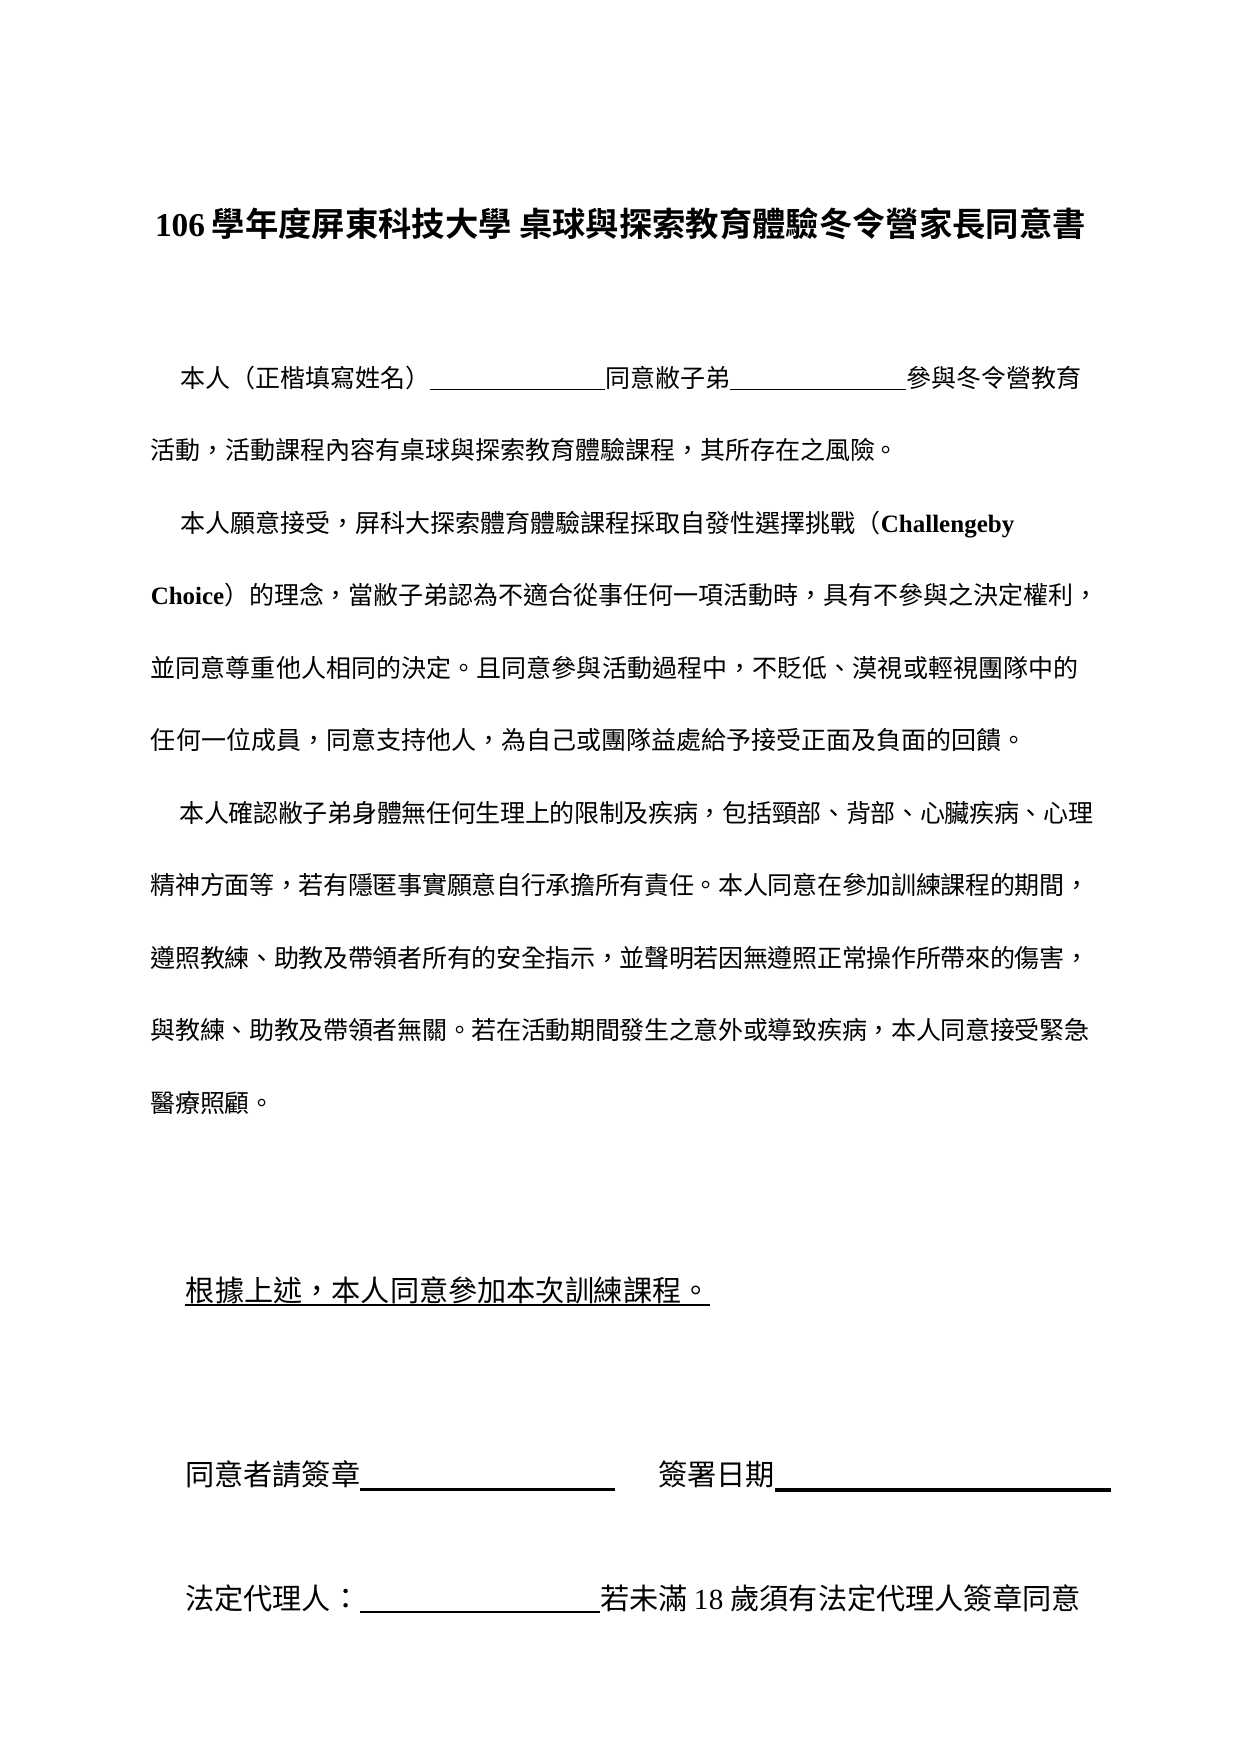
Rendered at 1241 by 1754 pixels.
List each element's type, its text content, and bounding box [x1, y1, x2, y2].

text 本人確認敝子弟身體無任何生理上的限制及疾病，包括頸部、背部、心臟疾病、心理精神方面等，若有隱匿事實願意自行承擔所有責任。本人同意在參加訓練課程的期間，遵照教練、助教及帶領者所有的安全指示，並聲明若因無遵照正常操作所帶來的傷害，與教練、助教及帶領者無關。若在活動期間發生之意外或導致疾病，本人同意接受緊急醫療照顧。 [151, 793, 1096, 1119]
text 本人（正楷填寫姓名） 同意敝子弟 參與冬令營教育活動，活動課程內容有桌球與探索教育體驗課程，其所存在之風險。 [151, 358, 1096, 467]
title 106學年度屏東科技大學 桌球與探索教育體驗冬令營家長同意書 [106, 198, 1134, 246]
subtitle 根據上述，本人同意參加本次訓練課程。 [151, 1268, 1096, 1310]
text 法定代理人： 若未滿 18 歲須有法定代理人簽章同意 [151, 1576, 1096, 1618]
text 同意者請簽章 簽署日期 [151, 1452, 1096, 1494]
text 本人願意接受，屏科大探索體育體驗課程採取自發性選擇挑戰（Challengeby Choice）的理念，當敝子弟認為不適合從事任何一項活動時，具有不參與之決定權利，並同意尊重他人相同的決定。且同意參與活動過程中，不貶低、漠視或輕視團隊中的任何一位成員，同意支持他人，為自己或團隊益處給予接受正面及負面的回饋。 [151, 503, 1096, 757]
